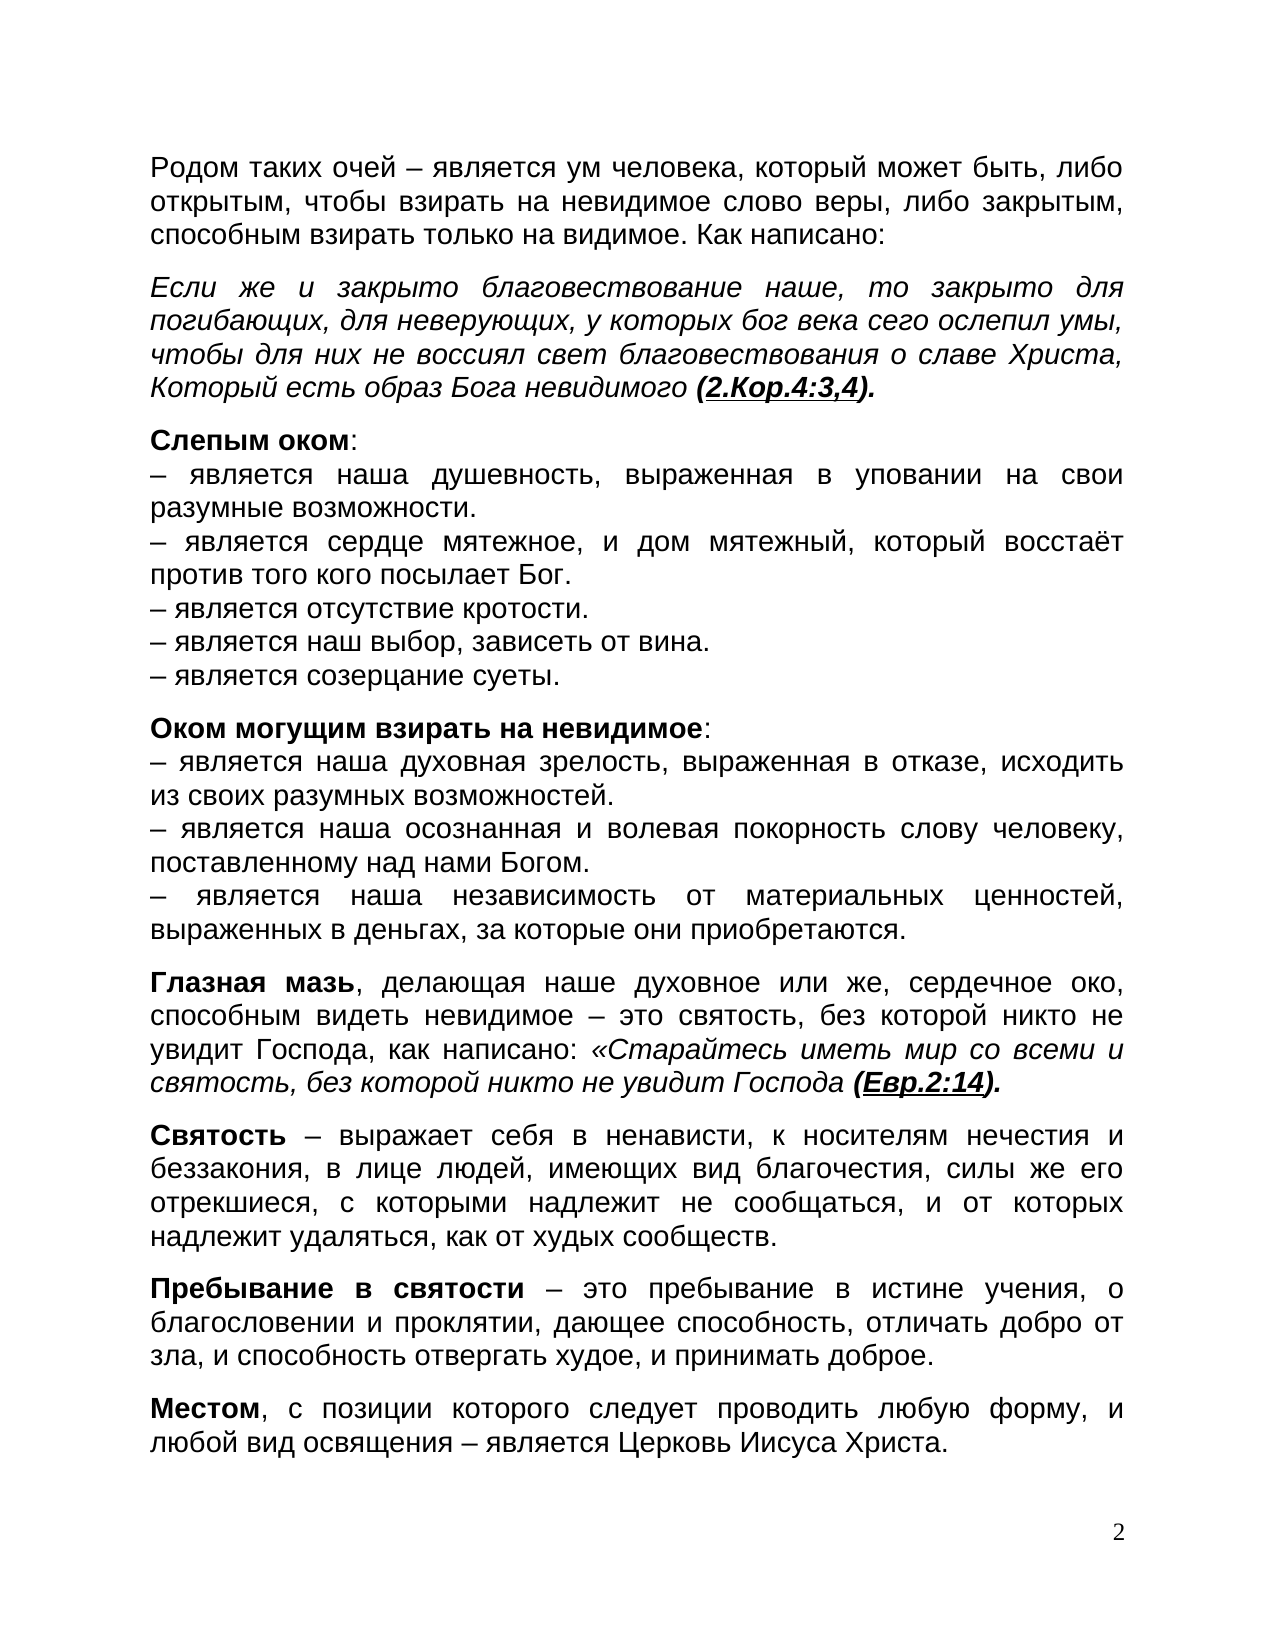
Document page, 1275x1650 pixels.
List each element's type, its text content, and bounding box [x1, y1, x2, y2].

text – является наша душевность, выраженная в уповании на свои разумные возможности. [150, 457, 1125, 524]
text – является сердце мятежное, и дом мятежный, который восстаёт против того кого посылает Бог. [150, 524, 1125, 591]
text Местом, с позиции которого следует проводить любую форму, и любой вид освящения – является Церковь Иисуса Христа. [150, 1391, 1125, 1458]
text – является наша независимость от материальных ценностей, выраженных в деньгах, за которые они приобретаются. [150, 878, 1125, 945]
text Слепым оком: [150, 423, 1125, 457]
text – является наш выбор, зависеть от вина. [150, 624, 1125, 658]
text – является наша духовная зрелость, выраженная в отказе, исходить из своих разумных возможностей. [150, 744, 1125, 811]
text – является наша осознанная и волевая покорность слову человеку, поставленному над нами Богом. [150, 811, 1125, 878]
text – является созерцание суеты. [150, 658, 1125, 691]
text Пребывание в святости – это пребывание в истине учения, о благословении и проклятии, дающее способность, отличать добро от зла, и способность отвергать худое, и принимать доброе. [150, 1271, 1125, 1372]
text Святость – выражает себя в ненависти, к носителям нечестия и беззакония, в лице людей, имеющих вид благочестия, силы же его отрекшиеся, с которыми надлежит не сообщаться, и от которых надлежит удаляться, как от худых сообществ. [150, 1118, 1125, 1252]
text – является отсутствие кротости. [150, 591, 1125, 624]
text Глазная мазь, делающая наше духовное или же, сердечное око, способным видеть невидимое – это святость, без которой никто не увидит Господа, как написано: «Старайтесь иметь мир со всеми и святость, без которой никто не увидит Господа (Евр.2:14). [150, 964, 1125, 1099]
text Оком могущим взирать на невидимое: [150, 711, 1125, 744]
text Если же и закрыто благовествование наше, то закрыто для погибающих, для неверующих, у которых бог века сего ослепил умы, чтобы для них не воссиял свет благовествования о славе Христа, Который есть образ Бога невидимого (2.Кор.4:3,4). [150, 270, 1125, 404]
text Родом таких очей – является ум человека, который может быть, либо открытым, чтобы взирать на невидимое слово веры, либо закрытым, способным взирать только на видимое. Как написано: [150, 150, 1125, 251]
